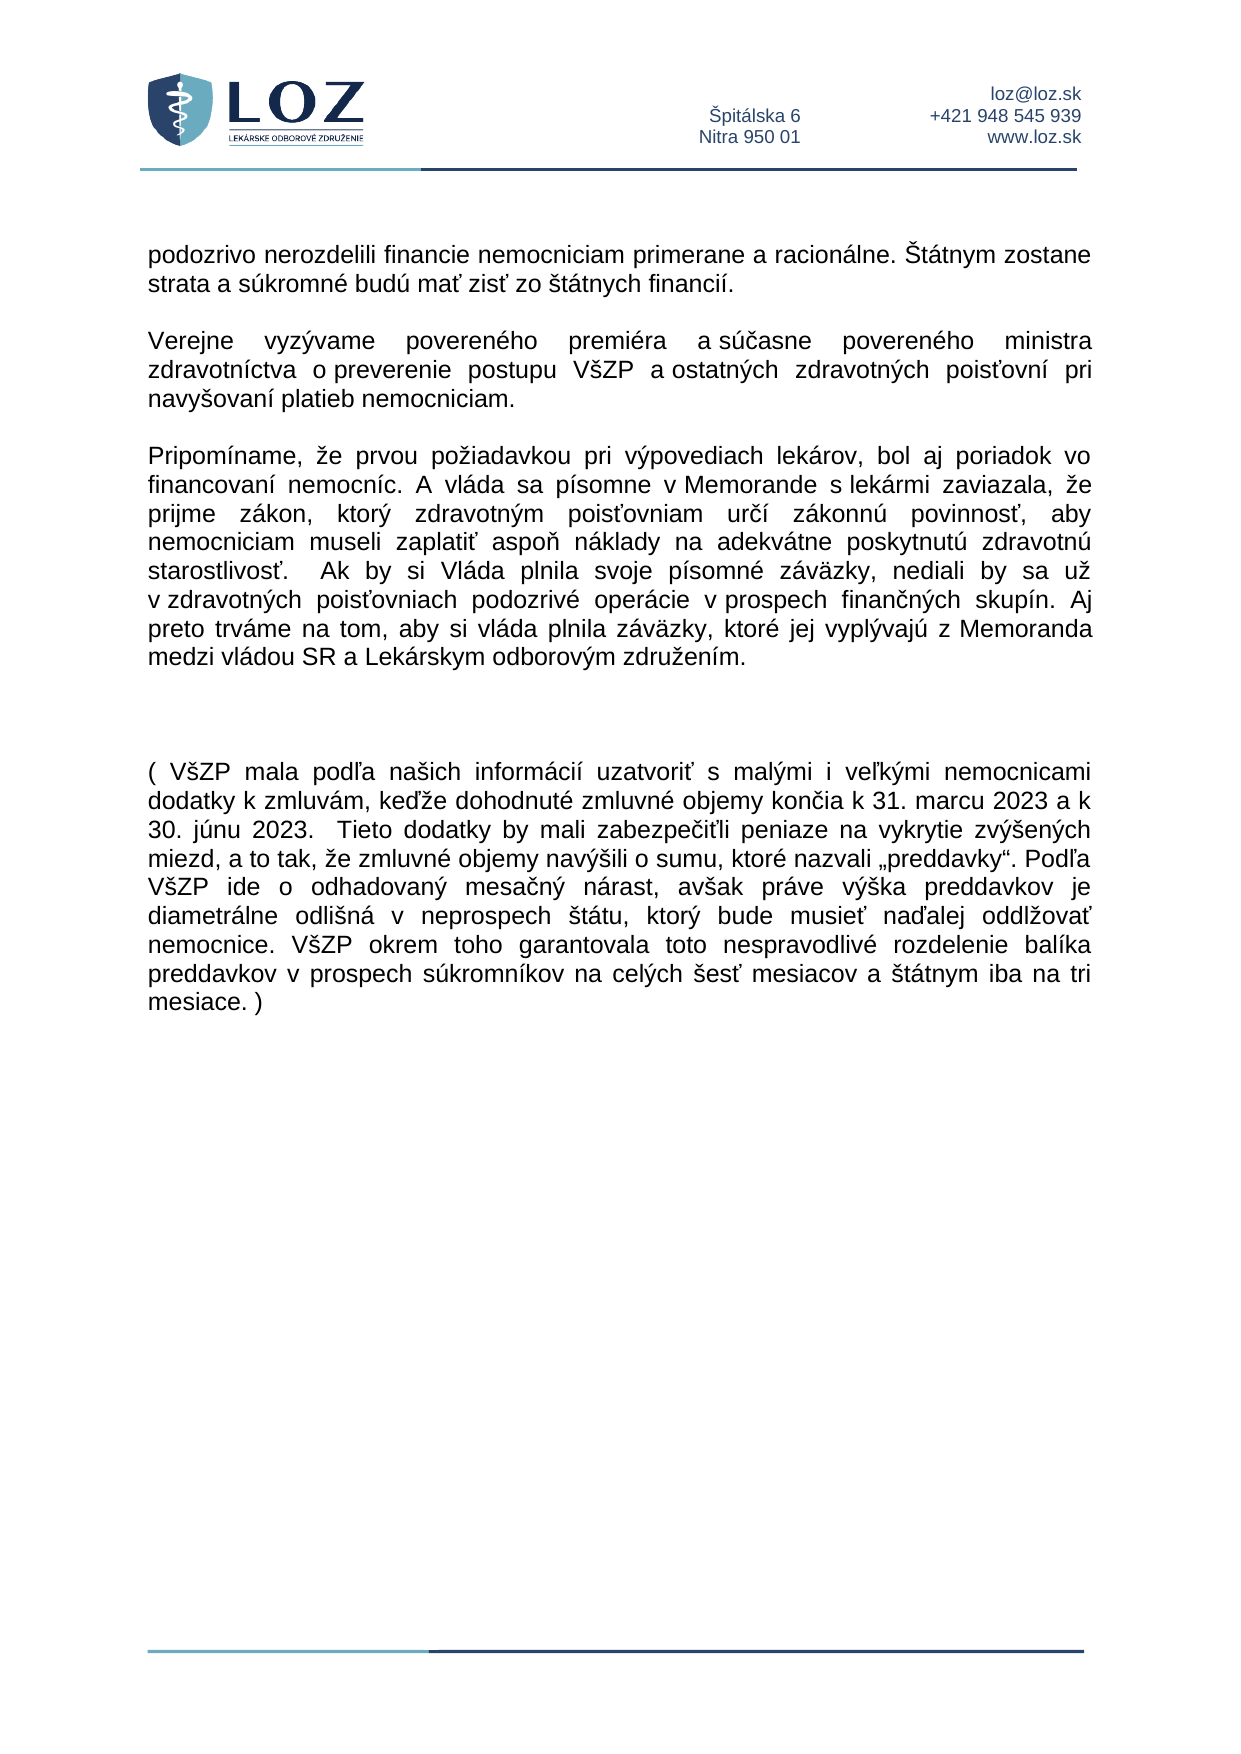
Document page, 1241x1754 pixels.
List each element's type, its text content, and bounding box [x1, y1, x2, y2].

text ( VšZP mala podľa našich informácií uzatvoriť s malými i veľkými nemocnicami dodatky k zmluvám, keďže dohodnuté zmluvné objemy končia k 31. marcu 2023 a k 30. júnu 2023. Tieto dodatky by mali zabezpečiťli peniaze na vykrytie zvýšených miezd, a to tak, že zmluvné objemy navýšili o sumu, ktoré nazvali „preddavky“. Podľa VšZP ide o odhadovaný mesačný nárast, avšak práve výška preddavkov je diametrálne odlišná v neprospech štátu, ktorý bude musieť naďalej oddlžovať nemocnice. VšZP okrem toho garantovala toto nespravodlivé rozdelenie balíka preddavkov v prospech súkromníkov na celých šesť mesiacov a štátnym iba na tri mesiace. ) [148, 757, 1093, 1016]
text Pripomíname, že prvou požiadavkou pri výpovediach lekárov, bol aj poriadok vo financovaní nemocníc. A vláda sa písomne v Memorande s lekármi zaviazala, že prijme zákon, ktorý zdravotným poisťovniam určí zákonnú povinnosť, aby nemocniciam museli zaplatiť aspoň náklady na adekvátne poskytnutú zdravotnú starostlivosť. Ak by si Vláda plnila svoje písomné záväzky, nediali by sa už v zdravotných poisťovniach podozrivé operácie v prospech finančných skupín. Aj preto trváme na tom, aby si vláda plnila záväzky, ktoré jej vyplývajú z Memoranda medzi vládou SR a Lekárskym odborovým združením. [148, 441, 1093, 671]
picture [147, 73, 365, 146]
text Verejne vyzývame povereného premiéra a súčasne povereného ministra zdravotníctva o preverenie postupu VšZP a ostatných zdravotných poisťovní pri navyšovaní platieb nemocniciam. [148, 326, 1093, 412]
